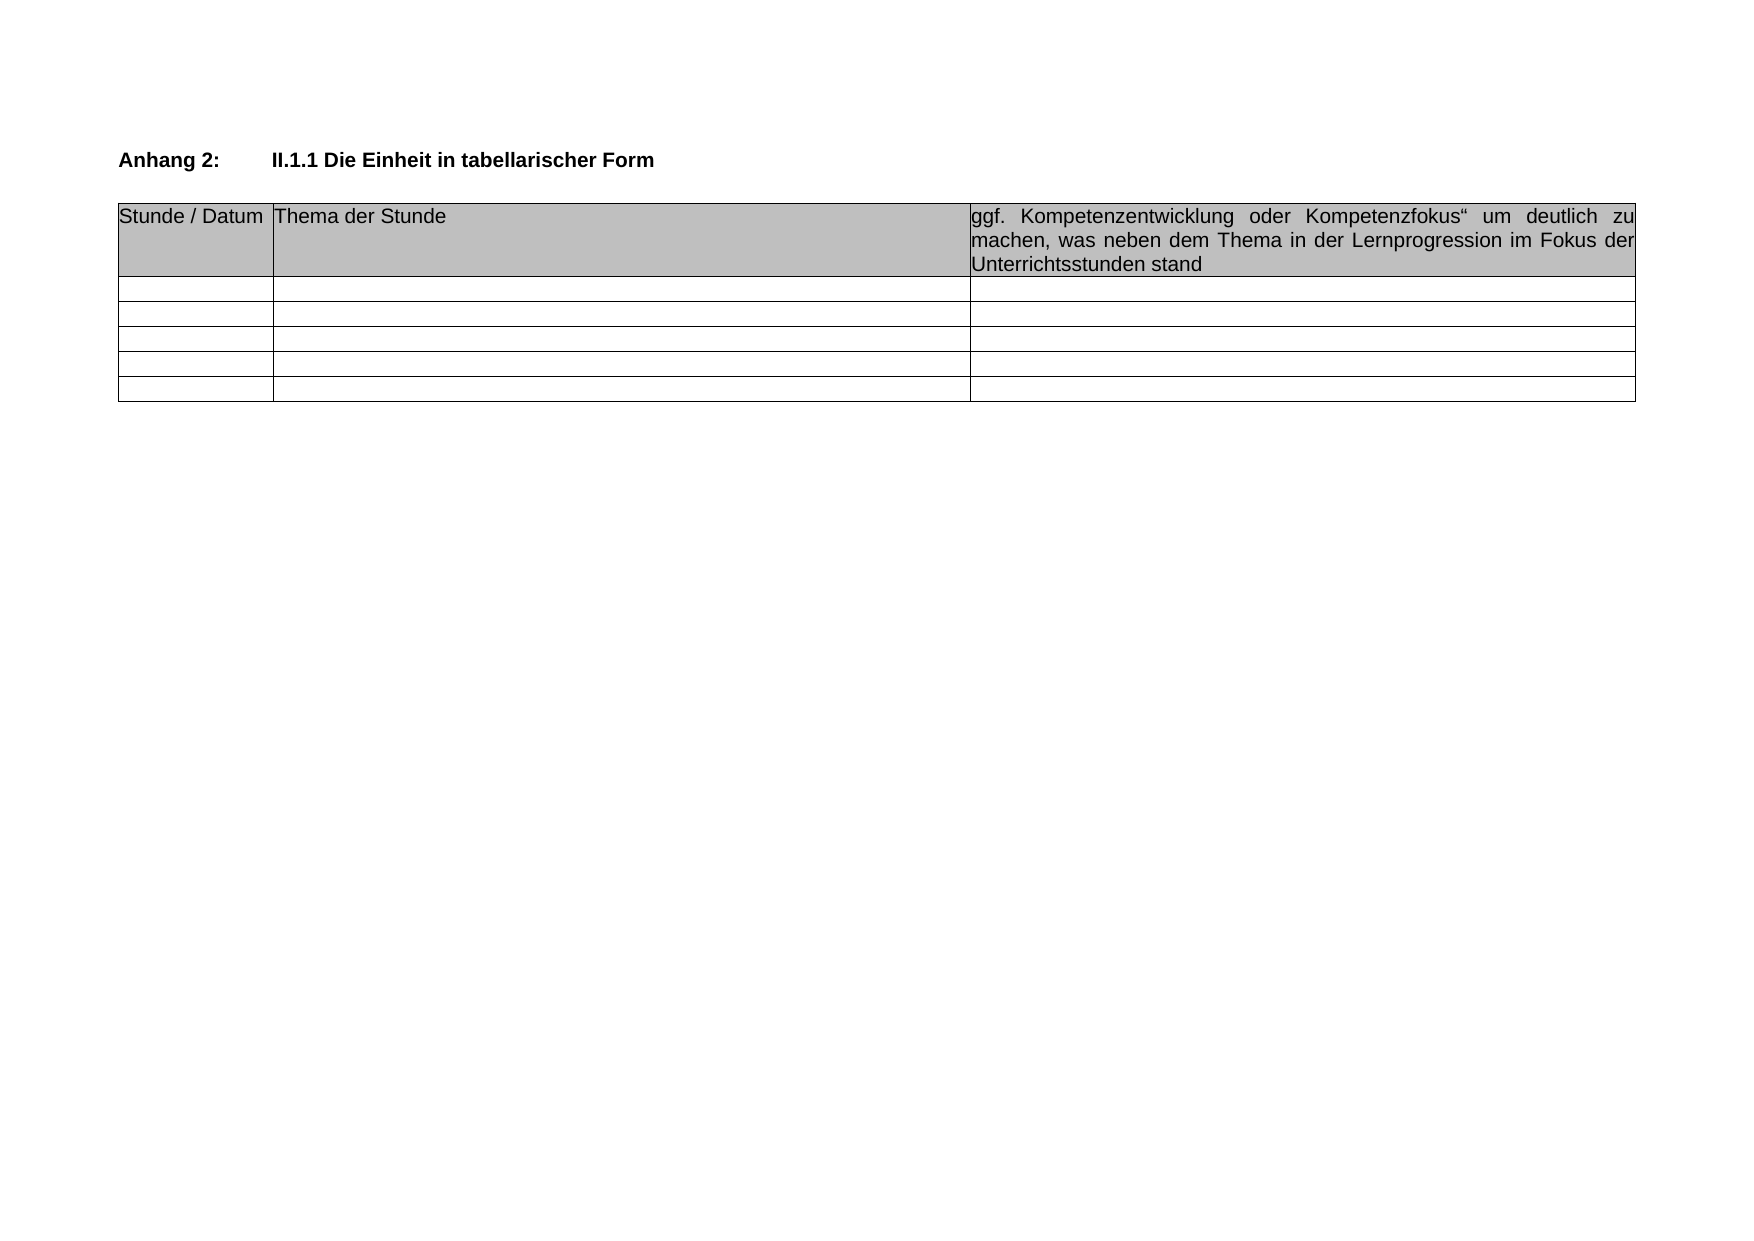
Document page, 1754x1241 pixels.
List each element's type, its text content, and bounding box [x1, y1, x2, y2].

table_cell [119, 352, 273, 376]
table_cell [274, 377, 970, 401]
table_cell [971, 327, 1635, 351]
table_cell [971, 277, 1635, 301]
table_header ggf. Kompetenzentwicklung oder Kompetenzfokus“ um deutlich zu machen, was neben dem Thema in der Lernprogression im Fokus der Unterrichtsstunden stand [971, 204, 1635, 276]
table_cell [274, 352, 970, 376]
table_cell [274, 302, 970, 326]
list Anhang 2: II.1.1 Die Einheit in tabellarischer Form [118, 148, 1636, 172]
table_cell [274, 327, 970, 351]
table_cell [119, 302, 273, 326]
table_header Thema der Stunde [274, 204, 970, 276]
table_cell [971, 377, 1635, 401]
table_header Stunde / Datum [119, 204, 273, 276]
table_cell [274, 277, 970, 301]
table_cell [119, 277, 273, 301]
table_cell [971, 352, 1635, 376]
table_cell [119, 377, 273, 401]
table_cell [119, 327, 273, 351]
table_cell [971, 302, 1635, 326]
